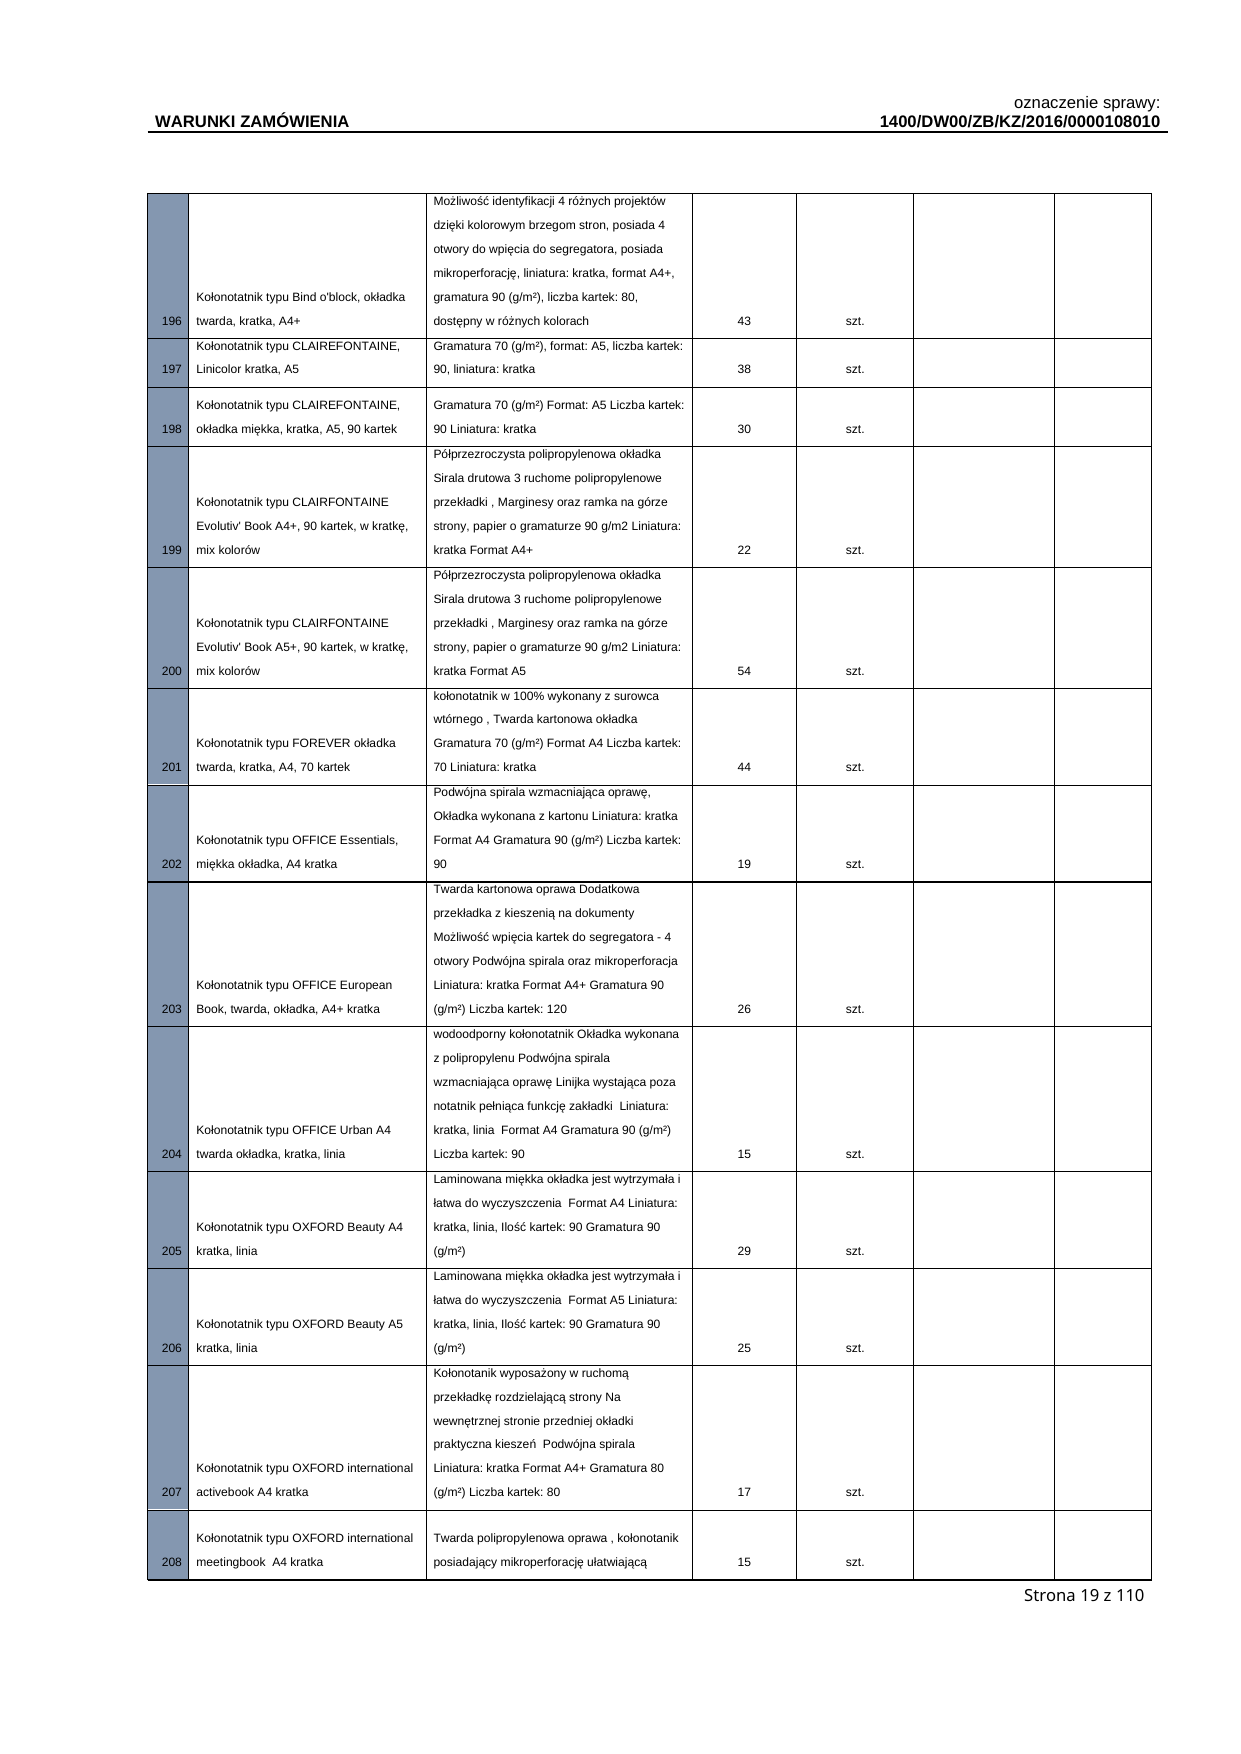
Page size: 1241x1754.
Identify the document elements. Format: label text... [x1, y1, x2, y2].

table_cell [1055, 1366, 1151, 1509]
table_cell [1055, 1027, 1151, 1171]
table_cell Kołonotatnik typu OFFICE Urban A4 twarda okładka, kratka, linia [189, 1027, 426, 1171]
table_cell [427, 1511, 692, 1579]
table_cell wodoodporny kołonotatnik Okładka wykonana z polipropylenu Podwójna spirala wzmacniająca oprawę Linijka wystająca poza notatnik pełniąca funkcję zakładki Liniatura: kratka, linia Format A4 Gramatura 90 (g/m²) Liczba kartek: 90 [427, 1027, 692, 1171]
table_cell 19 [693, 786, 796, 881]
table_cell 43 [693, 194, 796, 338]
table_cell [914, 786, 1054, 881]
table_cell [914, 1269, 1054, 1365]
table_cell Kołonotatnik typu OXFORD Beauty A5 kratka, linia [189, 1269, 426, 1365]
table_cell 26 [693, 883, 796, 1026]
table_cell 15 [693, 1027, 796, 1171]
table_cell [914, 1511, 1054, 1579]
table_cell 199 [148, 447, 188, 567]
table_cell szt. [797, 1366, 913, 1509]
table_cell kołonotatnik w 100% wykonany z surowca wtórnego , Twarda kartonowa okładka Gramatura 70 (g/m²) Format A4 Liczba kartek: 70 Liniatura: kratka [427, 689, 692, 784]
table_cell 198 [148, 388, 188, 446]
table_cell [1055, 689, 1151, 784]
table_cell 206 [148, 1269, 188, 1365]
table_cell 200 [148, 568, 188, 688]
table_cell Kołonotanik wyposażony w ruchomą przekładkę rozdzielającą strony Na wewnętrznej stronie przedniej okładki praktyczna kieszeń Podwójna spirala Liniatura: kratka Format A4+ Gramatura 80 (g/m²) Liczba kartek: 80 [427, 1366, 692, 1509]
table_cell [1055, 1269, 1151, 1365]
table_cell [914, 194, 1054, 338]
table_cell [1055, 1511, 1151, 1579]
table_cell [914, 1027, 1054, 1171]
table_cell szt. [797, 1511, 913, 1579]
table_cell 30 [693, 388, 796, 446]
table_cell [914, 883, 1054, 1026]
table_cell Kołonotatnik typu CLAIREFONTAINE, Linicolor kratka, A5 [189, 339, 426, 387]
table_cell szt. [797, 689, 913, 784]
table_cell 202 [148, 786, 188, 881]
table_cell 17 [693, 1366, 796, 1509]
table_cell 15 [693, 1511, 796, 1579]
table_cell 205 [148, 1172, 188, 1268]
table_cell Podwójna spirala wzmacniająca oprawę, Okładka wykonana z kartonu Liniatura: kratka Format A4 Gramatura 90 (g/m²) Liczba kartek: 90 [427, 786, 692, 881]
table_cell 54 [693, 568, 796, 688]
table_cell Kołonotatnik typu OFFICE Essentials, miękka okładka, A4 kratka [189, 786, 426, 881]
table_cell Kołonotatnik typu CLAIRFONTAINE Evolutiv' Book A5+, 90 kartek, w kratkę, mix kolorów [189, 568, 426, 688]
table_cell 204 [148, 1027, 188, 1171]
table_cell [1055, 447, 1151, 567]
table_cell 203 [148, 883, 188, 1026]
table_cell szt. [797, 447, 913, 567]
table_cell 207 [148, 1366, 188, 1509]
table_cell Kołonotatnik typu CLAIRFONTAINE Evolutiv' Book A4+, 90 kartek, w kratkę, mix kolorów [189, 447, 426, 567]
table_cell szt. [797, 1172, 913, 1268]
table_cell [189, 1511, 426, 1579]
table_cell Półprzezroczysta polipropylenowa okładka Sirala drutowa 3 ruchome polipropylenowe przekładki , Marginesy oraz ramka na górze strony, papier o gramaturze 90 g/m2 Liniatura: kratka Format A4+ [427, 447, 692, 567]
table_cell [914, 568, 1054, 688]
table_cell 38 [693, 339, 796, 387]
table_cell szt. [797, 194, 913, 338]
table_cell Laminowana miękka okładka jest wytrzymała i łatwa do wyczyszczenia Format A4 Liniatura: kratka, linia, Ilość kartek: 90 Gramatura 90 (g/m²) [427, 1172, 692, 1268]
table_cell [1055, 568, 1151, 688]
table_cell Kołonotatnik typu Bind o'block, okładka twarda, kratka, A4+ [189, 194, 426, 338]
table_cell szt. [797, 1027, 913, 1171]
table_cell 208 [148, 1511, 188, 1579]
table_cell 196 [148, 194, 188, 338]
table_cell Kołonotatnik typu FOREVER okładka twarda, kratka, A4, 70 kartek [189, 689, 426, 784]
table_cell Twarda kartonowa oprawa Dodatkowa przekładka z kieszenią na dokumenty Możliwość wpięcia kartek do segregatora - 4 otwory Podwójna spirala oraz mikroperforacja Liniatura: kratka Format A4+ Gramatura 90 (g/m²) Liczba kartek: 120 [427, 883, 692, 1026]
table_cell [914, 1366, 1054, 1509]
table_cell szt. [797, 1269, 913, 1365]
table_cell Możliwość identyfikacji 4 różnych projektów dzięki kolorowym brzegom stron, posiada 4 otwory do wpięcia do segregatora, posiada mikroperforację, liniatura: kratka, format A4+, gramatura 90 (g/m²), liczba kartek: 80, dostępny w różnych kolorach [427, 194, 692, 338]
table_cell [1055, 339, 1151, 387]
table_cell Kołonotatnik typu OXFORD Beauty A4 kratka, linia [189, 1172, 426, 1268]
table_cell [1055, 194, 1151, 338]
table_cell szt. [797, 568, 913, 688]
table_cell Kołonotatnik typu CLAIREFONTAINE, okładka miękka, kratka, A5, 90 kartek [189, 388, 426, 446]
table_cell Półprzezroczysta polipropylenowa okładka Sirala drutowa 3 ruchome polipropylenowe przekładki , Marginesy oraz ramka na górze strony, papier o gramaturze 90 g/m2 Liniatura: kratka Format A5 [427, 568, 692, 688]
table_cell 201 [148, 689, 188, 784]
table_cell [914, 1172, 1054, 1268]
table_cell Kołonotatnik typu OXFORD international activebook A4 kratka [189, 1366, 426, 1509]
table_cell szt. [797, 388, 913, 446]
table_cell 29 [693, 1172, 796, 1268]
table_cell [1055, 883, 1151, 1026]
table_cell [1055, 1172, 1151, 1268]
table_cell Kołonotatnik typu OFFICE European Book, twarda, okładka, A4+ kratka [189, 883, 426, 1026]
table_cell szt. [797, 339, 913, 387]
table_cell szt. [797, 786, 913, 881]
table_cell Gramatura 70 (g/m²), format: A5, liczba kartek: 90, liniatura: kratka [427, 339, 692, 387]
table_cell [914, 447, 1054, 567]
table_cell 44 [693, 689, 796, 784]
table_cell [914, 689, 1054, 784]
table_cell Laminowana miękka okładka jest wytrzymała i łatwa do wyczyszczenia Format A5 Liniatura: kratka, linia, Ilość kartek: 90 Gramatura 90 (g/m²) [427, 1269, 692, 1365]
table_cell [914, 388, 1054, 446]
table_cell szt. [797, 883, 913, 1026]
table_cell [1055, 388, 1151, 446]
table_cell [1055, 786, 1151, 881]
table_cell 197 [148, 339, 188, 387]
table_cell 25 [693, 1269, 796, 1365]
table_cell Gramatura 70 (g/m²) Format: A5 Liczba kartek: 90 Liniatura: kratka [427, 388, 692, 446]
table_cell 22 [693, 447, 796, 567]
table_cell [914, 339, 1054, 387]
